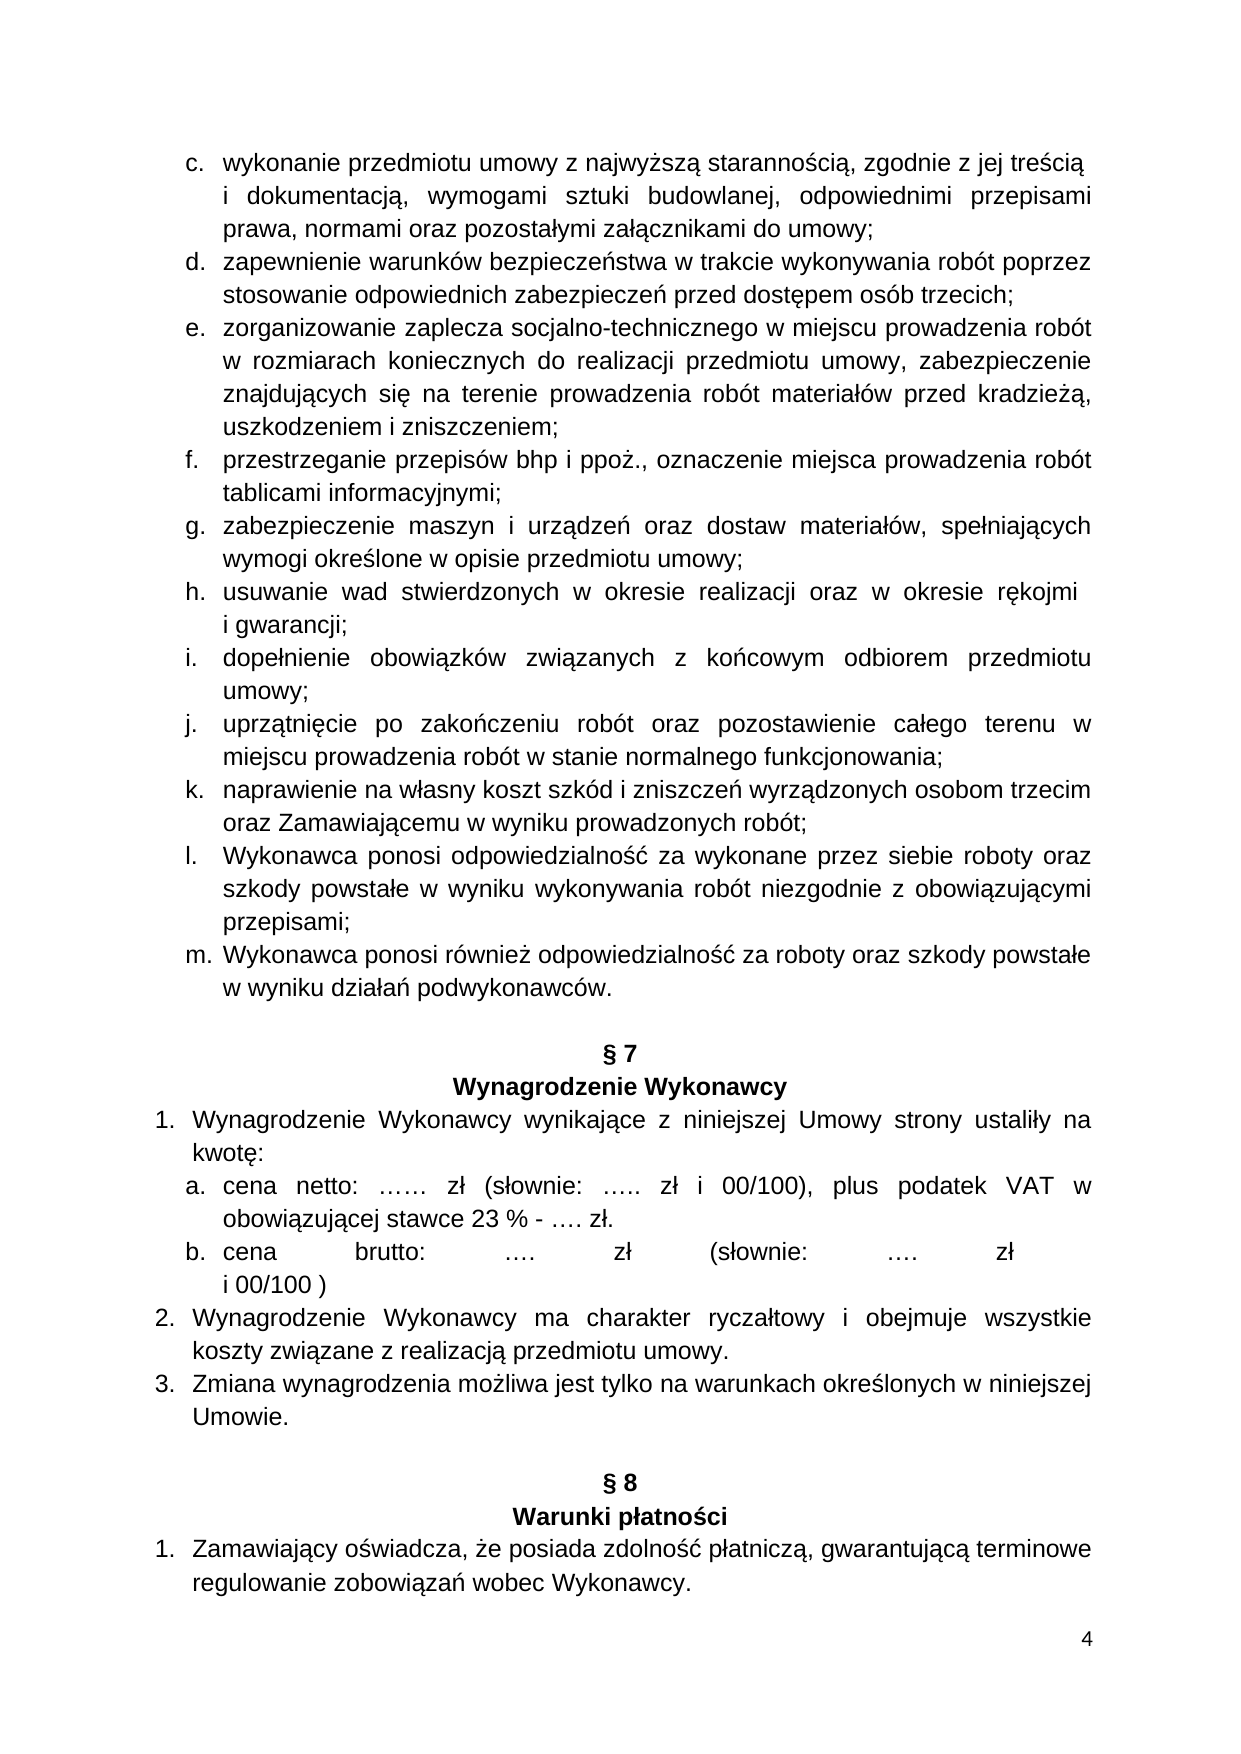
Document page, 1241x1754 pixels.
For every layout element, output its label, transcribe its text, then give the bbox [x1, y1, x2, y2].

list Zmiana wynagrodzenia możliwa jest tylko na warunkach określonych w niniejszej Umowie. [154, 1369, 1093, 1431]
list zapewnienie warunków bezpieczeństwa w trakcie wykonywania robót poprzez stosowanie odpowiednich zabezpieczeń przed dostępem osób trzecich; [185, 247, 1093, 308]
text § 7 [148, 1039, 1093, 1068]
list cena netto: …… zł (słownie: ….. zł i 00/100), plus podatek VAT w obowiązującej stawce 23 % - …. zł. [185, 1171, 1093, 1233]
list Zamawiający oświadcza, że posiada zdolność płatniczą, gwarantującą terminowe regulowanie zobowiązań wobec Wykonawcy. [154, 1534, 1093, 1596]
list uprzątnięcie po zakończeniu robót oraz pozostawienie całego terenu w miejscu prowadzenia robót w stanie normalnego funkcjonowania; [185, 709, 1093, 771]
list przestrzeganie przepisów bhp i ppoż., oznaczenie miejsca prowadzenia robót tablicami informacyjnymi; [185, 445, 1093, 507]
list cena brutto: …. zł (słownie: …. zł i 00/100 ) [185, 1237, 1093, 1299]
text § 8 [148, 1468, 1093, 1497]
list Wynagrodzenie Wykonawcy ma charakter ryczałtowy i obejmuje wszystkie koszty związane z realizacją przedmiotu umowy. [154, 1303, 1093, 1365]
list dopełnienie obowiązków związanych z końcowym odbiorem przedmiotu umowy; [185, 643, 1093, 705]
list wykonanie przedmiotu umowy z najwyższą starannością, zgodnie z jej treścią i dokumentacją, wymogami sztuki budowlanej, odpowiednimi przepisami prawa, normami oraz pozostałymi załącznikami do umowy; [185, 148, 1093, 242]
text Wynagrodzenie Wykonawcy [148, 1072, 1093, 1101]
list naprawienie na własny koszt szkód i zniszczeń wyrządzonych osobom trzecim oraz Zamawiającemu w wyniku prowadzonych robót; [185, 775, 1093, 837]
text Warunki płatności [148, 1501, 1093, 1530]
list zorganizowanie zaplecza socjalno-technicznego w miejscu prowadzenia robót w rozmiarach koniecznych do realizacji przedmiotu umowy, zabezpieczenie znajdujących się na terenie prowadzenia robót materiałów przed kradzieżą, uszkodzeniem i zniszczeniem; [185, 313, 1093, 441]
list Wykonawca ponosi również odpowiedzialność za roboty oraz szkody powstałe w wyniku działań podwykonawców. [185, 940, 1093, 1002]
list zabezpieczenie maszyn i urządzeń oraz dostaw materiałów, spełniających wymogi określone w opisie przedmiotu umowy; [185, 511, 1093, 573]
list Wykonawca ponosi odpowiedzialność za wykonane przez siebie roboty oraz szkody powstałe w wyniku wykonywania robót niezgodnie z obowiązującymi przepisami; [185, 841, 1093, 936]
list Wynagrodzenie Wykonawcy wynikające z niniejszej Umowy strony ustaliły na kwotę: [154, 1105, 1093, 1167]
list usuwanie wad stwierdzonych w okresie realizacji oraz w okresie rękojmi i gwarancji; [185, 577, 1093, 639]
